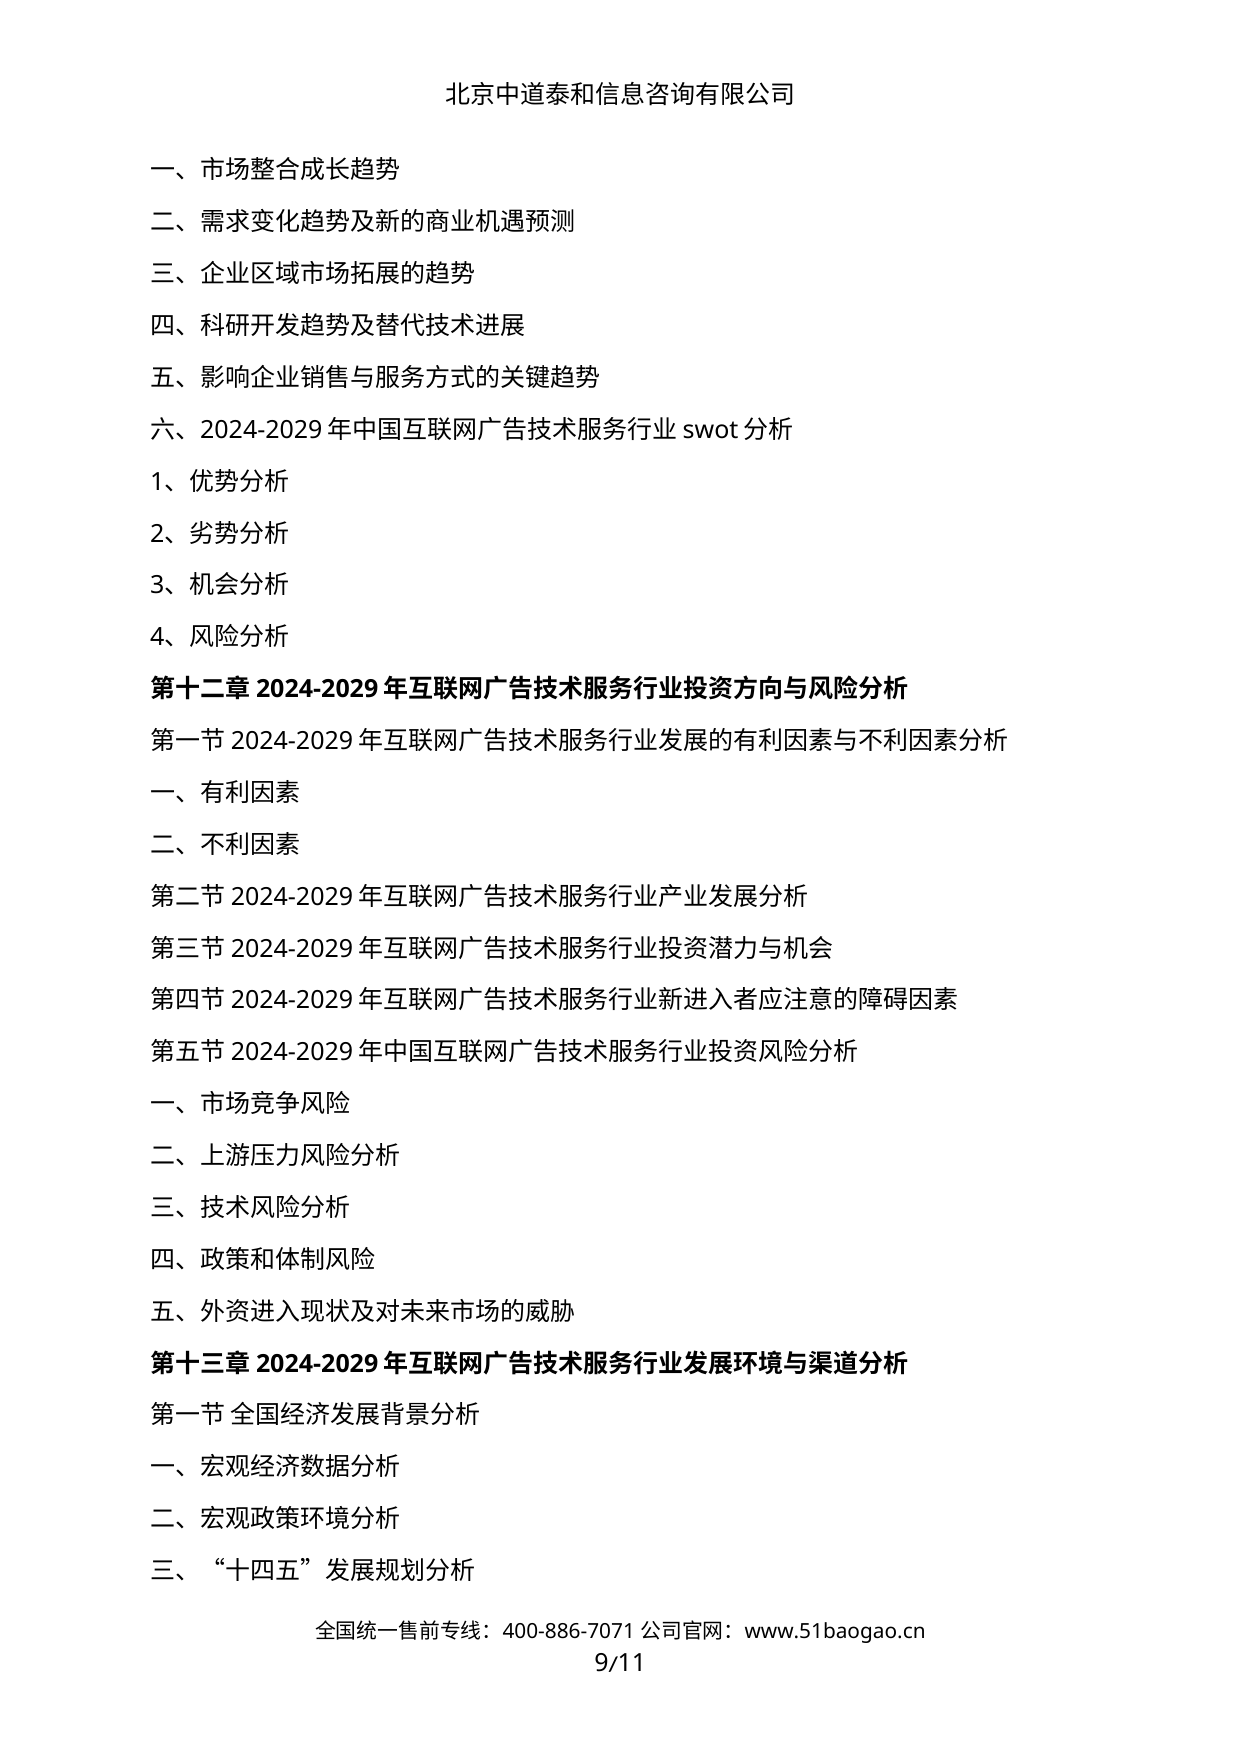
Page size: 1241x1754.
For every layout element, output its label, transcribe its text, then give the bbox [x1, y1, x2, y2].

text 二、需求变化趋势及新的商业机遇预测 [150, 202, 1090, 238]
text 一、有利因素 [150, 772, 1090, 809]
text 一、市场竞争风险 [150, 1084, 1090, 1120]
text 一、市场整合成长趋势 [150, 150, 1090, 186]
text 第十三章 2024-2029年互联网广告技术服务行业发展环境与渠道分析 [150, 1343, 1090, 1379]
text 一、宏观经济数据分析 [150, 1447, 1090, 1483]
text 第一节 2024-2029年互联网广告技术服务行业发展的有利因素与不利因素分析 [150, 721, 1090, 757]
text 五、外资进入现状及对未来市场的威胁 [150, 1291, 1090, 1327]
text 六、2024-2029年中国互联网广告技术服务行业swot分析 [150, 409, 1090, 446]
text 第四节 2024-2029年互联网广告技术服务行业新进入者应注意的障碍因素 [150, 980, 1090, 1016]
text 二、宏观政策环境分析 [150, 1499, 1090, 1535]
text 3、机会分析 [150, 565, 1090, 601]
text 四、科研开发趋势及替代技术进展 [150, 306, 1090, 342]
text 二、上游压力风险分析 [150, 1136, 1090, 1172]
text 第三节 2024-2029年互联网广告技术服务行业投资潜力与机会 [150, 928, 1090, 964]
text 三、“十四五”发展规划分析 [150, 1551, 1090, 1587]
text 三、技术风险分析 [150, 1187, 1090, 1224]
text 二、不利因素 [150, 824, 1090, 861]
text 第十二章 2024-2029年互联网广告技术服务行业投资方向与风险分析 [150, 669, 1090, 705]
text 五、影响企业销售与服务方式的关键趋势 [150, 357, 1090, 394]
text 四、政策和体制风险 [150, 1239, 1090, 1276]
text 第五节 2024-2029年中国互联网广告技术服务行业投资风险分析 [150, 1032, 1090, 1068]
text 4、风险分析 [150, 617, 1090, 653]
text 第二节 2024-2029年互联网广告技术服务行业产业发展分析 [150, 876, 1090, 912]
text 2、劣势分析 [150, 513, 1090, 549]
text 1、优势分析 [150, 461, 1090, 497]
text 第一节 全国经济发展背景分析 [150, 1395, 1090, 1431]
text 三、企业区域市场拓展的趋势 [150, 254, 1090, 290]
